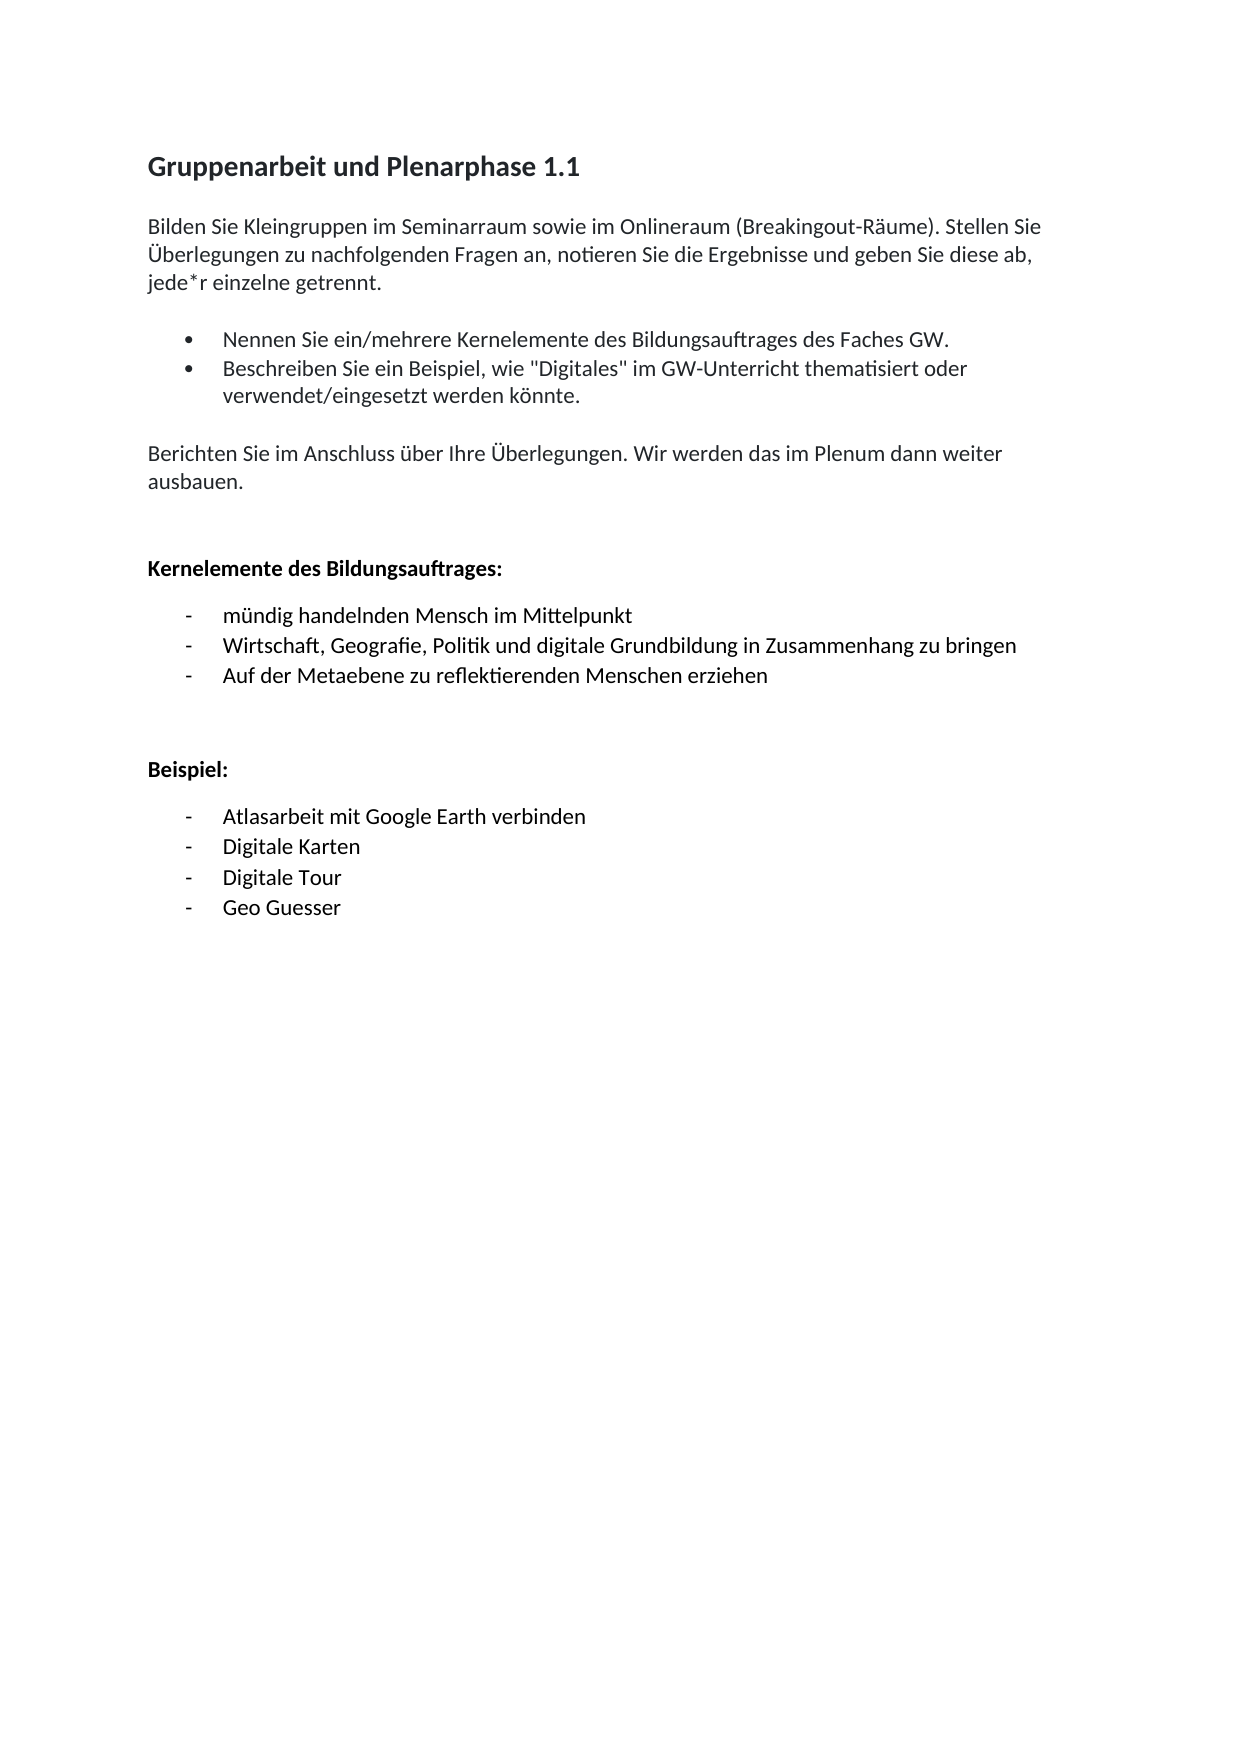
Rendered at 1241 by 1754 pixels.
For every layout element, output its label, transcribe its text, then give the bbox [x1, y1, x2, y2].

list Nennen Sie ein/mehrere Kernelemente des Bildungsauftrages des Faches GW. [185, 326, 1093, 354]
list Digitale Tour [185, 863, 1093, 891]
list Beschreiben Sie ein Beispiel, wie "Digitales" im GW-Unterricht thematisiert oder verwendet/eingesetzt werden könnte. [185, 354, 1093, 410]
text Bilden Sie Kleingruppen im Seminarraum sowie im Onlineraum (Breakingout-Räume). Stellen Sie Überlegungen zu nachfolgenden Fragen an, notieren Sie die Ergebnisse und geben Sie diese ab, jede*r einzelne getrennt. [148, 212, 1093, 296]
text Berichten Sie im Anschluss über Ihre Überlegungen. Wir werden das im Plenum dann weiter ausbauen. [148, 439, 1093, 495]
text Gruppenarbeit und Plenarphase 1.1 [148, 148, 1093, 183]
list Wirtschaft, Geografie, Politik und digitale Grundbildung in Zusammenhang zu bringen [185, 631, 1093, 659]
list Geo Guesser [185, 893, 1093, 921]
list Atlasarbeit mit Google Earth verbinden [185, 802, 1093, 830]
list mündig handelnden Mensch im Mittelpunkt [185, 601, 1093, 629]
list Digitale Karten [185, 832, 1093, 860]
list Auf der Metaebene zu reflektierenden Menschen erziehen [185, 662, 1093, 689]
text Beispiel: [148, 755, 1093, 783]
text Kernelemente des Bildungsauftrages: [148, 554, 1093, 582]
